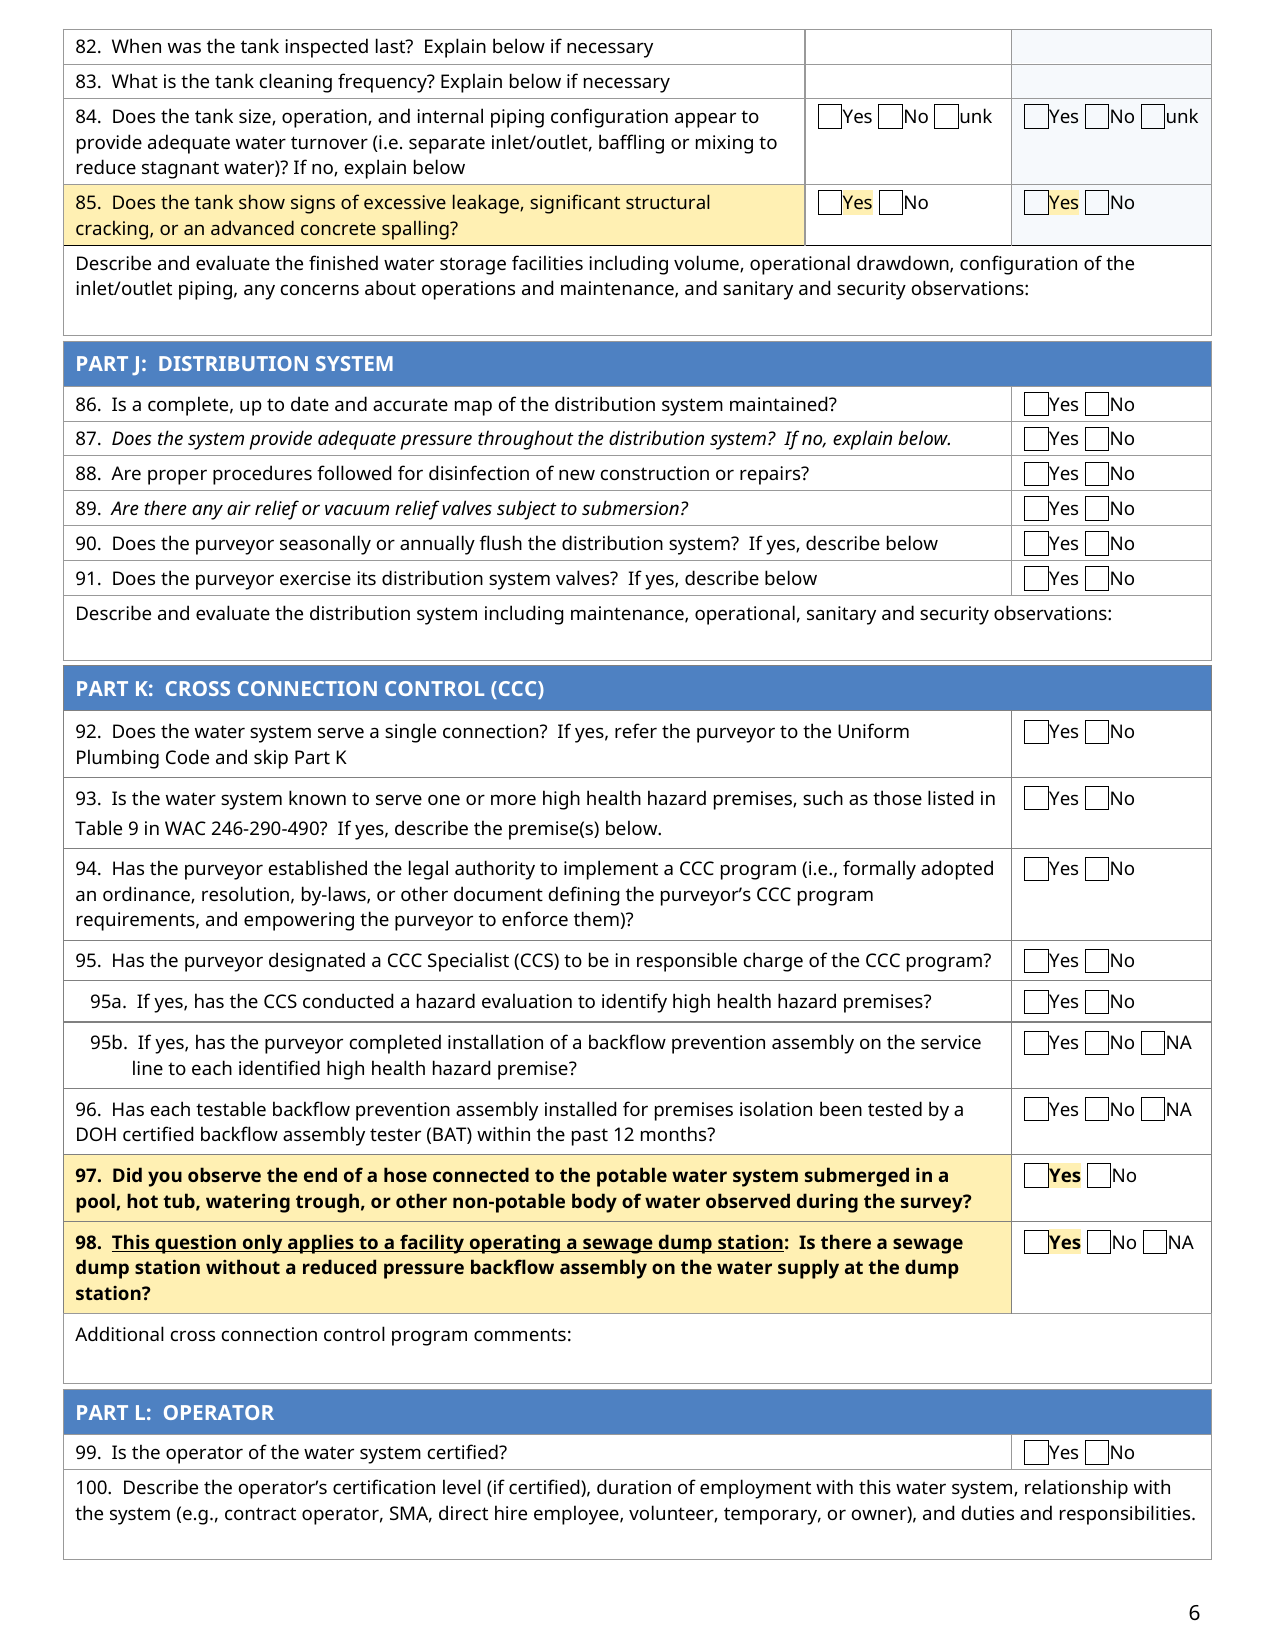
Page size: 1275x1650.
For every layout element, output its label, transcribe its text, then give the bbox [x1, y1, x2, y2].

table_cell 95a. If yes, has the CCS conducted a hazard evaluation to identify high health hazard premises? [64, 981, 1011, 1021]
table_cell Yes No [1012, 981, 1211, 1021]
table_cell 90. Does the purveyor seasonally or annually flush the distribution system? If yes, describe below [64, 526, 1011, 560]
table_cell 94. Has the purveyor established the legal authority to implement a CCC program (i.e., formally adopted an ordinance, resolution, by-laws, or other document defining the purveyor’s CCC program requirements, and empowering the purveyor to enforce them)? [64, 849, 1011, 939]
table_cell Describe and evaluate the finished water storage facilities including volume, operational drawdown, configuration of the inlet/outlet piping, any concerns about operations and maintenance, and sanitary and security observations: [64, 246, 1211, 335]
table_header PART L: OPERATOR [64, 1390, 1211, 1434]
table_cell 86. Is a complete, up to date and accurate map of the distribution system maintained? [64, 387, 1011, 421]
table_cell Yes No [1012, 491, 1211, 525]
table_cell Yes No NA [1012, 1023, 1211, 1088]
table_cell Yes No [1012, 561, 1211, 595]
table_header PART K: CROSS CONNECTION CONTROL (CCC) [64, 666, 1211, 710]
table_cell [806, 30, 1011, 63]
table_cell 87. Does the system provide adequate pressure throughout the distribution system? If no, explain below. [64, 422, 1011, 455]
table_cell 95b. If yes, has the purveyor completed installation of a backflow prevention assembly on the service line to each identified high health hazard premise? [64, 1023, 1011, 1088]
table_cell 88. Are proper procedures followed for disinfection of new construction or repairs? [64, 456, 1011, 490]
table_cell Yes No unk [806, 99, 1011, 184]
table_cell 84. Does the tank size, operation, and internal piping configuration appear to provide adequate water turnover (i.e. separate inlet/outlet, baffling or mixing to reduce stagnant water)? If no, explain below [64, 99, 804, 184]
table_cell 89. Are there any air relief or vacuum relief valves subject to submersion? [64, 491, 1011, 525]
table_cell Yes No [1012, 526, 1211, 560]
table_cell Yes No [1012, 456, 1211, 490]
table_cell 98. This question only applies to a facility operating a sewage dump station: Is there a sewage dump station without a reduced pressure backflow assembly on the water supply at the dump station? [64, 1222, 1011, 1313]
table_cell 91. Does the purveyor exercise its distribution system valves? If yes, describe below [64, 561, 1011, 595]
table_cell 99. Is the operator of the water system certified? [64, 1435, 1011, 1469]
table_cell Describe and evaluate the distribution system including maintenance, operational, sanitary and security observations: [64, 596, 1211, 659]
table_cell 82. When was the tank inspected last? Explain below if necessary [64, 30, 804, 63]
table_cell [1012, 65, 1211, 98]
table_cell Yes No [806, 185, 1011, 245]
table_cell Yes No [1012, 185, 1211, 245]
table_cell Yes No [1012, 941, 1211, 980]
table_cell Yes No NA [1012, 1089, 1211, 1154]
table_cell Yes No NA [1012, 1222, 1211, 1313]
table_cell Yes No unk [1012, 99, 1211, 184]
table_cell 85. Does the tank show signs of excessive leakage, significant structural cracking, or an advanced concrete spalling? [64, 185, 804, 245]
table_cell Yes No [1012, 1435, 1211, 1469]
table_cell Yes No [1012, 387, 1211, 421]
table_cell 95. Has the purveyor designated a CCC Specialist (CCS) to be in responsible charge of the CCC program? [64, 941, 1011, 980]
table_cell Yes No [1012, 778, 1211, 847]
table_cell 97. Did you observe the end of a hose connected to the potable water system submerged in a pool, hot tub, watering trough, or other non-potable body of water observed during the survey? [64, 1155, 1011, 1221]
table_cell Yes No [1012, 1155, 1211, 1221]
table_cell 83. What is the tank cleaning frequency? Explain below if necessary [64, 65, 804, 98]
table_cell 92. Does the water system serve a single connection? If yes, refer the purveyor to the Uniform Plumbing Code and skip Part K [64, 711, 1011, 777]
table_header PART J: DISTRIBUTION SYSTEM [64, 342, 1211, 386]
table_cell [1012, 30, 1211, 63]
table_cell Additional cross connection control program comments: [64, 1314, 1211, 1383]
table_cell Yes No [1012, 711, 1211, 777]
table_cell Yes No [1012, 849, 1211, 939]
table_cell 96. Has each testable backflow prevention assembly installed for premises isolation been tested by a DOH certified backflow assembly tester (BAT) within the past 12 months? [64, 1089, 1011, 1154]
table_cell 100. Describe the operator’s certification level (if certified), duration of employment with this water system, relationship with the system (e.g., contract operator, SMA, direct hire employee, volunteer, temporary, or owner), and duties and responsibilities. [64, 1470, 1211, 1559]
table_cell Yes No [1012, 422, 1211, 455]
table_cell [806, 65, 1011, 98]
table_cell 93. Is the water system known to serve one or more high health hazard premises, such as those listed in Table 9 in WAC 246-290-490? If yes, describe the premise(s) below. [64, 778, 1011, 847]
